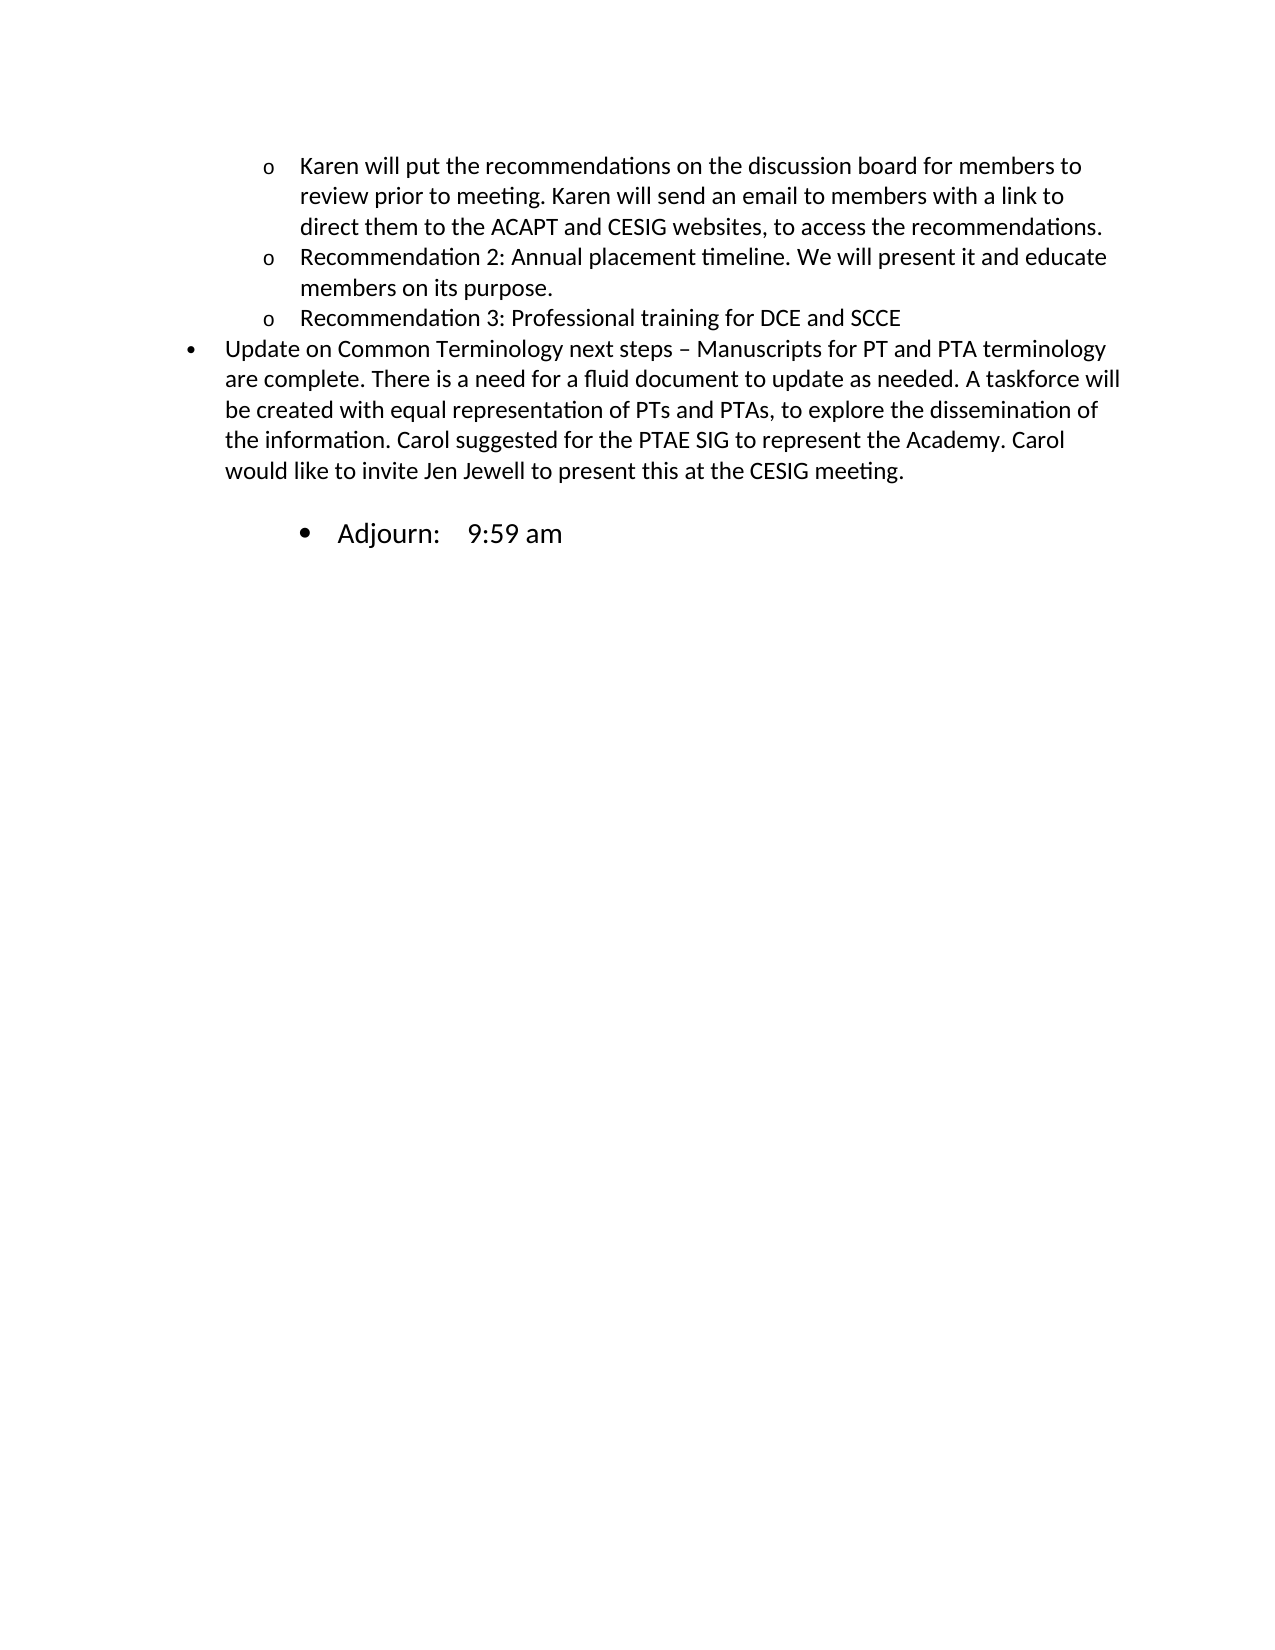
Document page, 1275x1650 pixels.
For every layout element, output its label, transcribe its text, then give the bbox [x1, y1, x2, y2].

list Update on Common Terminology next steps – Manuscripts for PT and PTA terminology are complete. There is a need for a fluid document to update as needed. A taskforce will be created with equal representation of PTs and PTAs, to explore the dissemination of the information. Carol suggested for the PTAE SIG to represent the Academy. Carol would like to invite Jen Jewell to present this at the CESIG meeting. [187, 333, 1125, 486]
list Adjourn: 9:59 am [300, 515, 1125, 551]
list Recommendation 2: Annual placement timeline. We will present it and educate members on its purpose. [262, 242, 1125, 303]
list Recommendation 3: Professional training for DCE and SCCE [262, 303, 1125, 333]
list Karen will put the recommendations on the discussion board for members to review prior to meeting. Karen will send an email to members with a link to direct them to the ACAPT and CESIG websites, to access the recommendations. [262, 150, 1125, 242]
